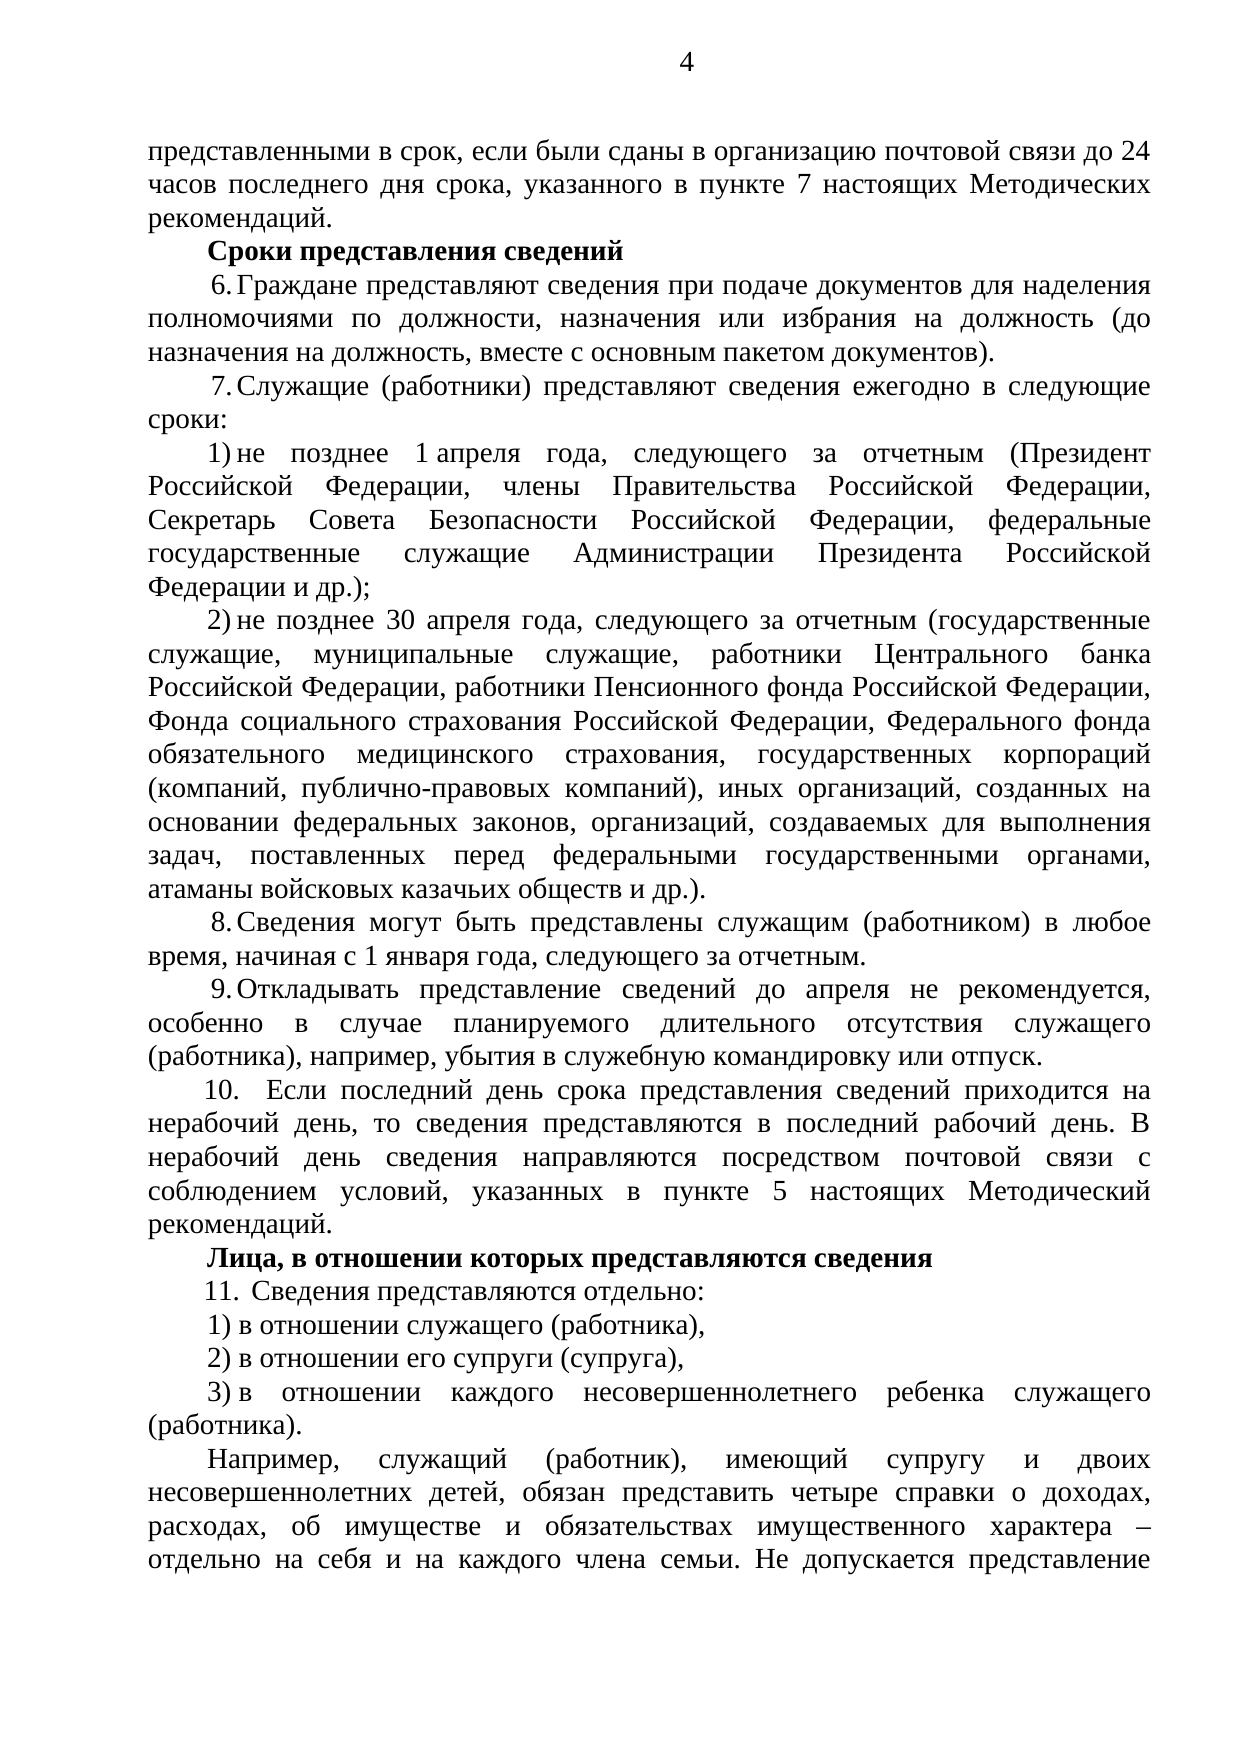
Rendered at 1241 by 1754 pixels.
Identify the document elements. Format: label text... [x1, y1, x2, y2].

list не позднее 1 апреля года, следующего за отчетным (Президент Российской Федерации, члены Правительства Российской Федерации, Секретарь Совета Безопасности Российской Федерации, федеральные государственные служащие Администрации Президента Российской Федерации и др.); [148, 435, 1152, 602]
list Граждане представляют сведения при подаче документов для наделения полномочиями по должности, назначения или избрания на должность (до назначения на должность, вместе с основным пакетом документов). [148, 267, 1152, 368]
list Служащие (работники) представляют сведения ежегодно в следующие сроки: [148, 368, 1152, 435]
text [148, 1441, 1152, 1575]
text 2) в отношении его супруги (супруга), [148, 1340, 1152, 1374]
list не позднее 30 апреля года, следующего за отчетным (государственные служащие, муниципальные служащие, работники Центрального банка Российской Федерации, работники Пенсионного фонда Российской Федерации, Фонда социального страхования Российской Федерации, Федерального фонда обязательного медицинского страхования, государственных корпораций (компаний, публично-правовых компаний), иных организаций, созданных на основании федеральных законов, организаций, создаваемых для выполнения задач, поставленных перед федеральными государственными органами, атаманы войсковых казачьих обществ и др.). [148, 602, 1152, 904]
list Сведения представляются отдельно: [148, 1273, 1152, 1307]
list Откладывать представление сведений до апреля не рекомендуется, особенно в случае планируемого длительного отсутствия служащего (работника), например, убытия в служебную командировку или отпуск. [148, 971, 1152, 1072]
text Сроки представления сведений [148, 233, 1152, 267]
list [148, 133, 1152, 233]
text 3) в отношении каждого несовершеннолетнего ребенка служащего (работника). [148, 1374, 1152, 1441]
list Сведения могут быть представлены служащим (работником) в любое время, начиная с 1 января года, следующего за отчетным. [148, 904, 1152, 971]
list Если последний день срока представления сведений приходится на нерабочий день, то сведения представляются в последний рабочий день. В нерабочий день сведения направляются посредством почтовой связи с соблюдением условий, указанных в пункте 5 настоящих Методический рекомендаций. [148, 1072, 1152, 1240]
text Лица, в отношении которых представляются сведения [148, 1240, 1152, 1273]
text 1) в отношении служащего (работника), [148, 1307, 1152, 1340]
